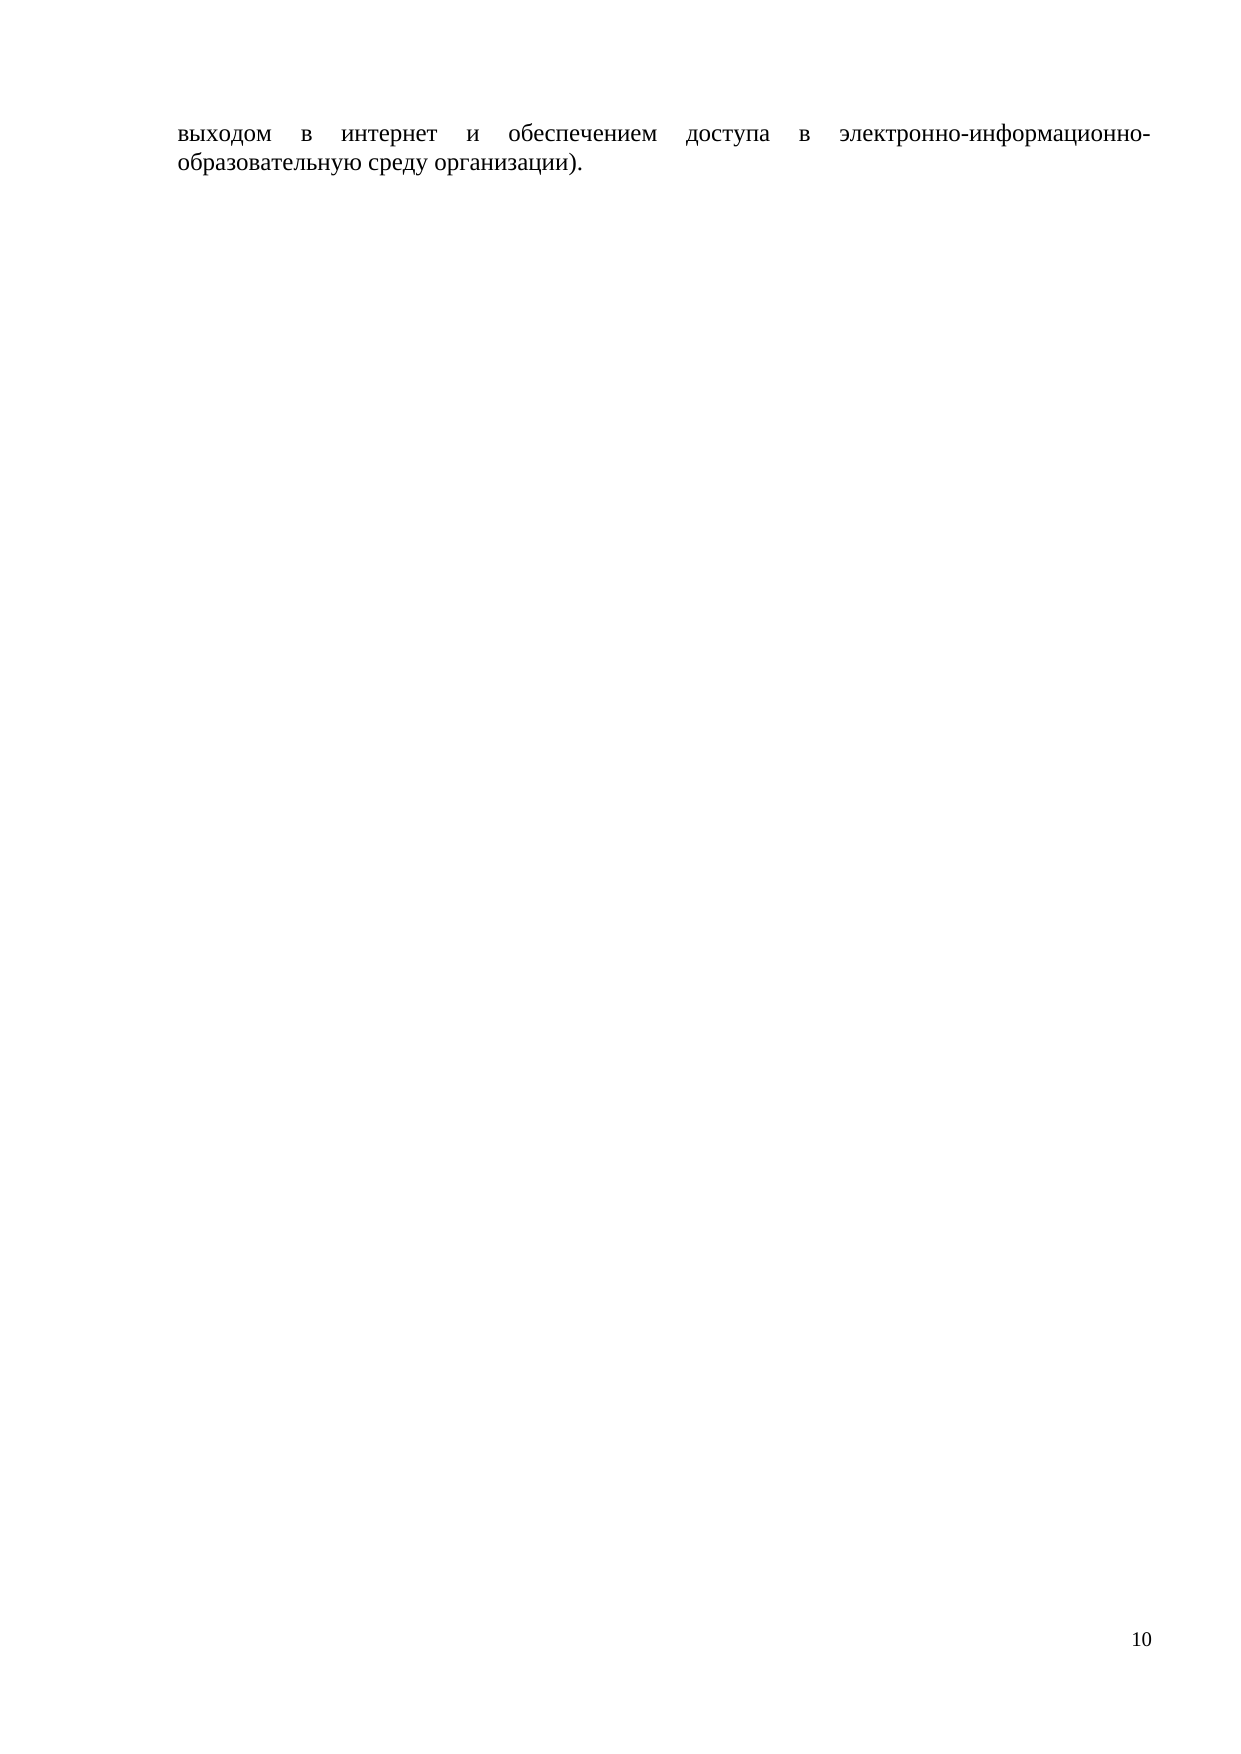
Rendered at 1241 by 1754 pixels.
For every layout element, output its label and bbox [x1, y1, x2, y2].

text [177, 118, 1152, 176]
